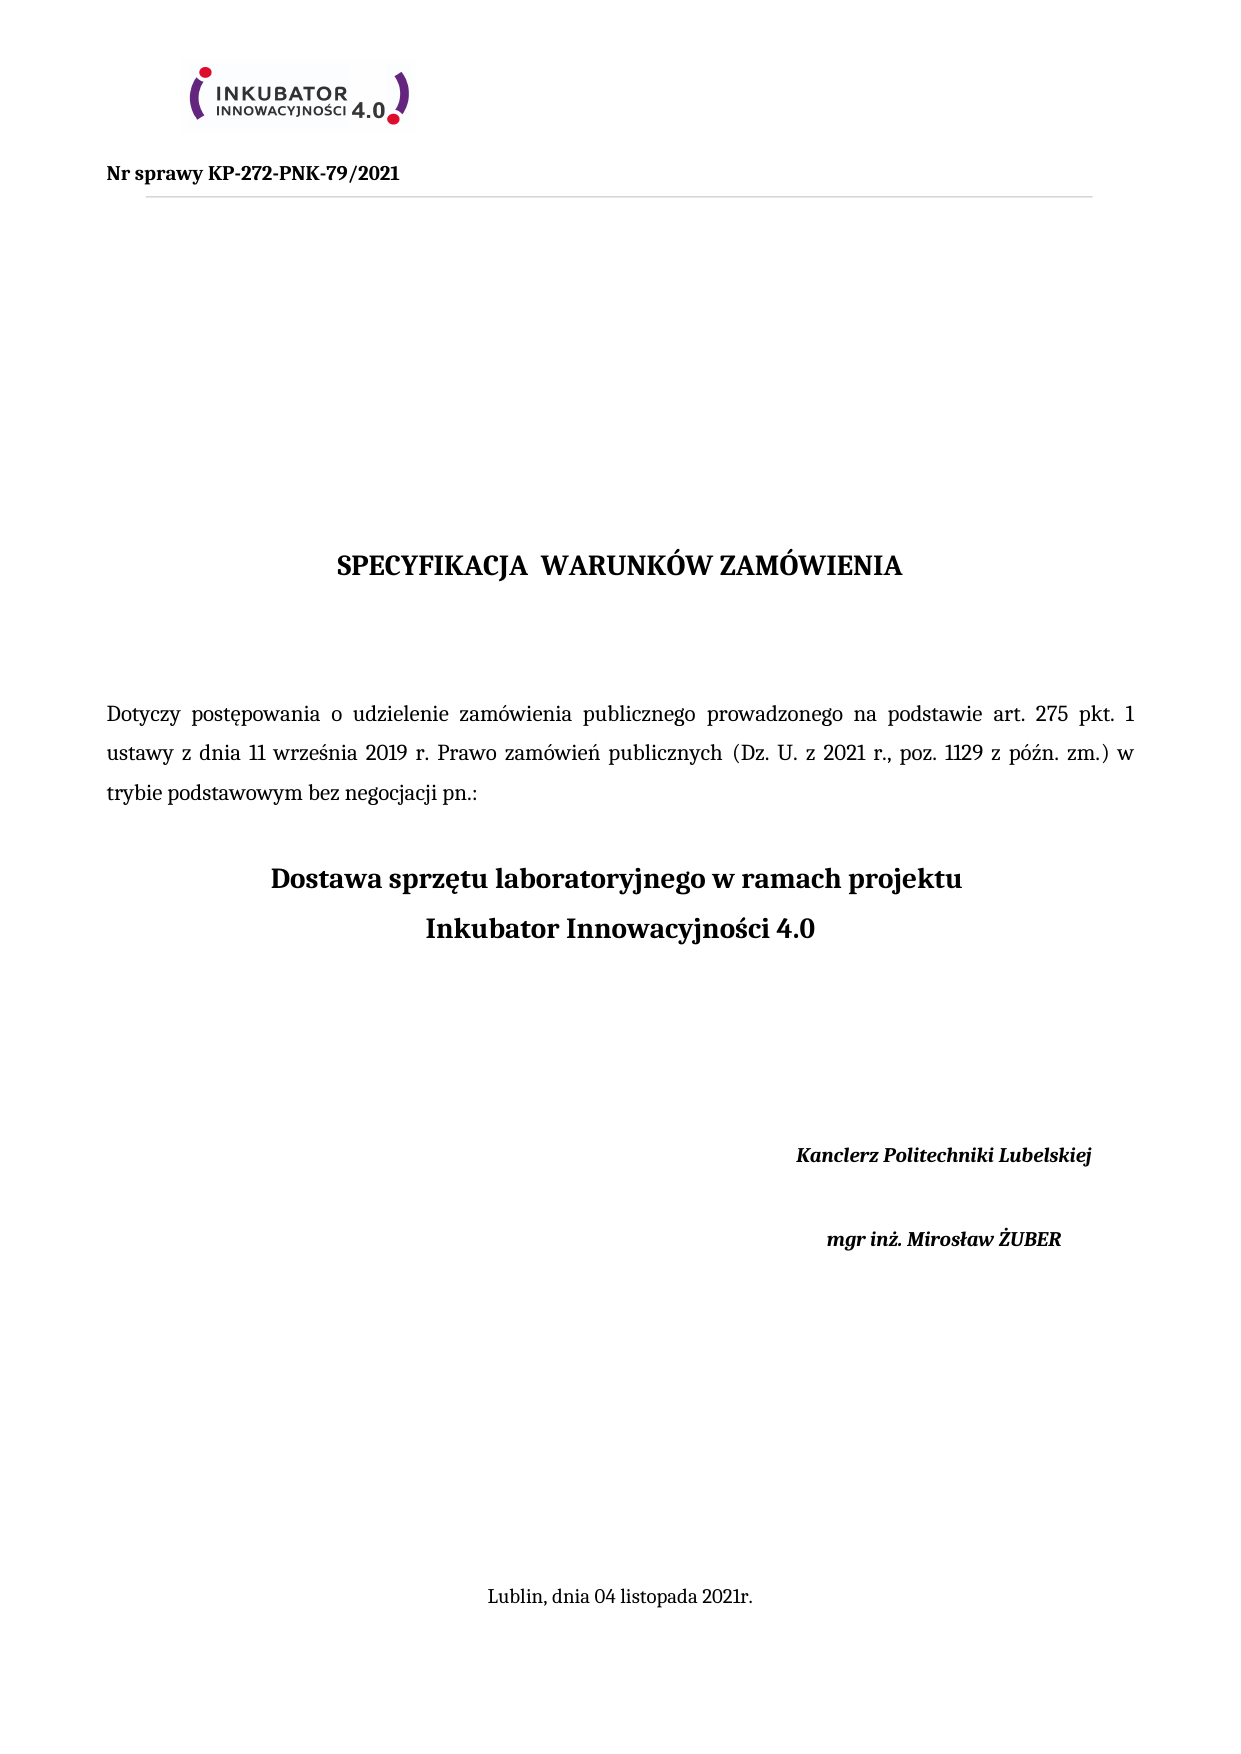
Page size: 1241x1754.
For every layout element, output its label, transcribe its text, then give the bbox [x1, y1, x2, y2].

text Dostawa sprzętu laboratoryjnego w ramach projektu Inkubator Innowacyjności 4.0 [106, 862, 1134, 946]
text Lublin, dnia 04 listopada 2021r. [106, 1584, 1134, 1608]
text Nr sprawy KP-272-PNK-79/2021 [106, 162, 1134, 186]
picture [181, 59, 417, 134]
text Kanclerz Politechniki Lubelskiej [756, 1144, 1134, 1168]
text mgr inż. Mirosław ŻUBER [756, 1228, 1134, 1252]
text Dotyczy postępowania o udzielenie zamówienia publicznego prowadzonego na podstawie art. 275 pkt. 1 ustawy z dnia 11 września 2019 r. Prawo zamówień publicznych (Dz. U. z 2021 r., poz. 1129 z późn. zm.) w trybie podstawowym bez negocjacji pn.: [106, 701, 1134, 806]
text SPECYFIKACJA WARUNKÓW ZAMÓWIENIA [106, 549, 1134, 582]
